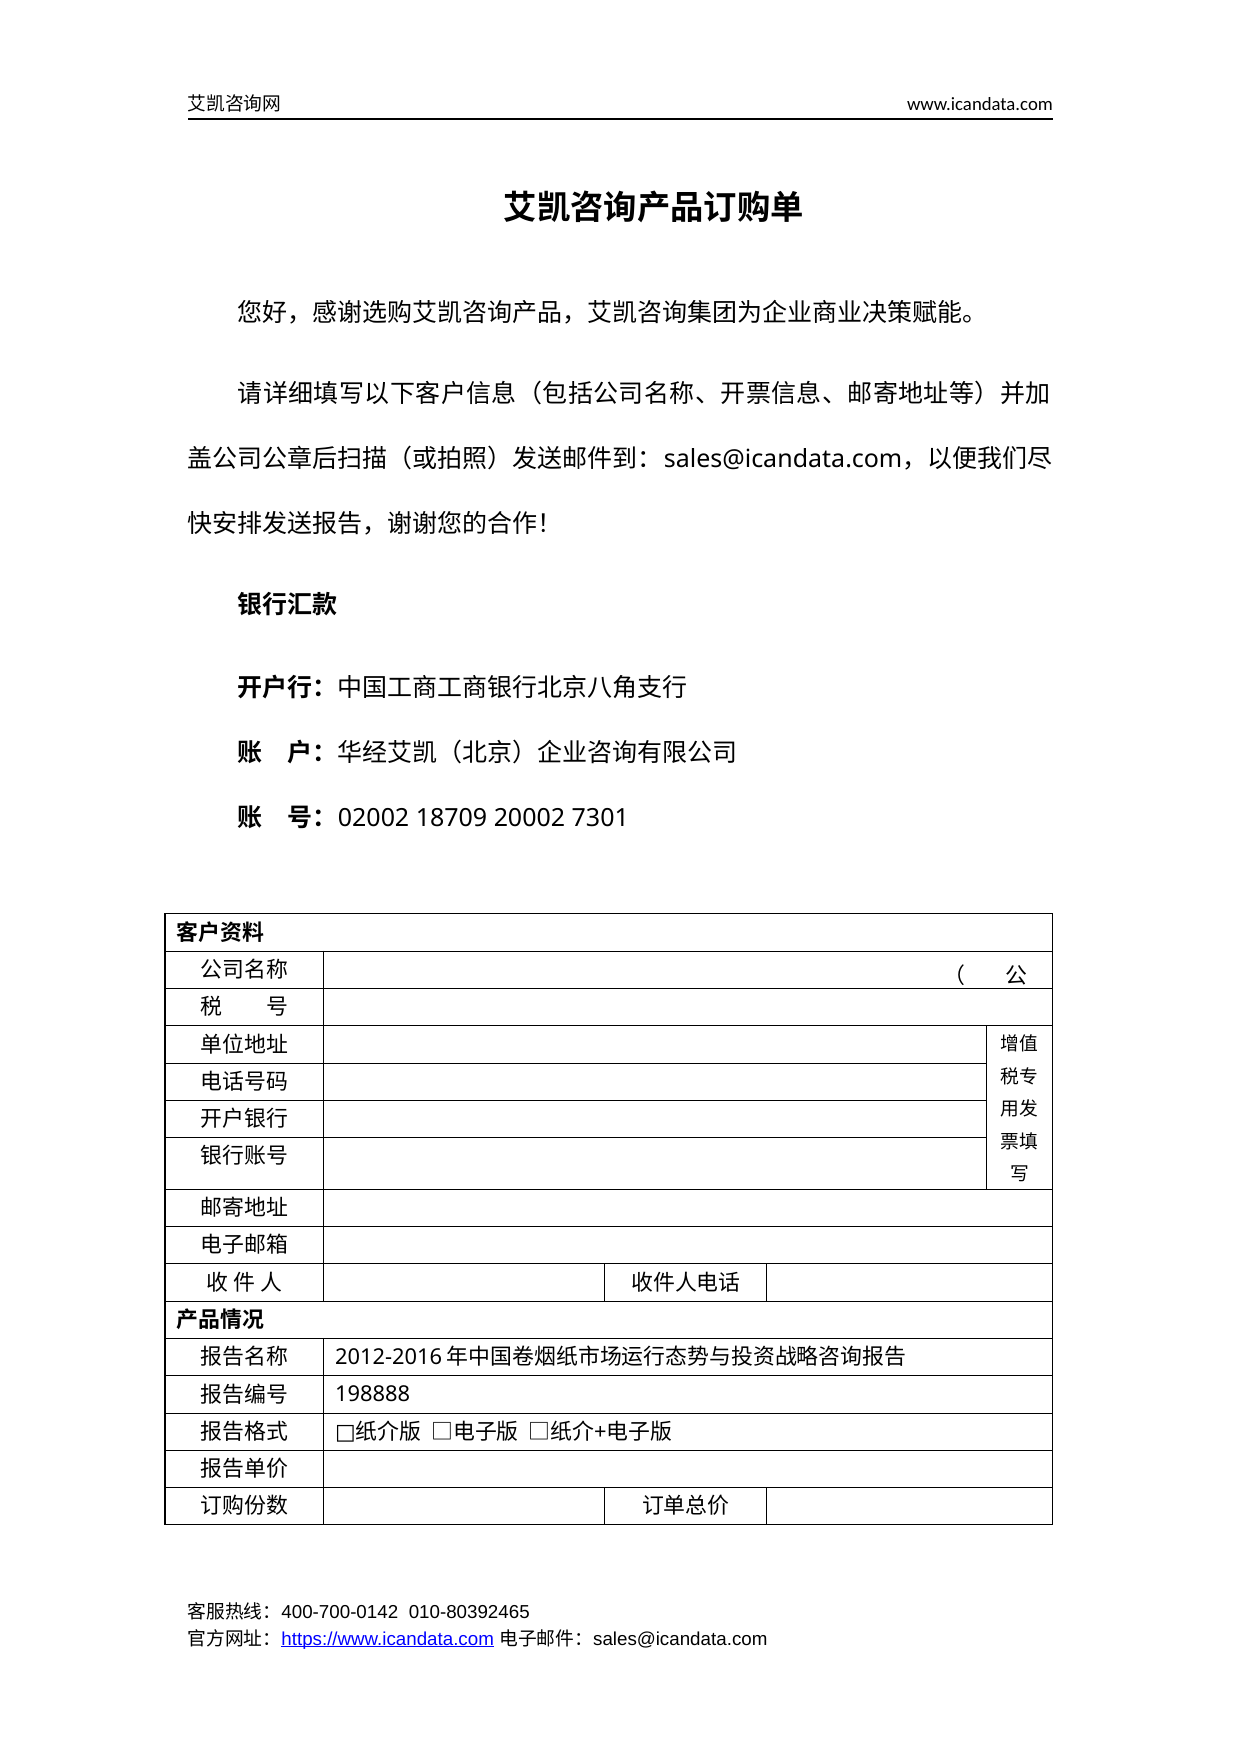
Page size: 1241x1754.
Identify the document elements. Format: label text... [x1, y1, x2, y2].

table_cell 报告格式 [166, 1414, 323, 1450]
table_header 客户资料 [166, 914, 1052, 951]
table_cell [767, 1488, 1052, 1524]
table_cell [324, 1190, 1052, 1226]
table_cell 增值税专用发票填写 [987, 1026, 1052, 1189]
table_cell 198888 [324, 1376, 1052, 1412]
table_cell 银行账号 [166, 1138, 323, 1189]
table_cell 报告单价 [166, 1451, 323, 1487]
table_cell [324, 1026, 986, 1062]
text 艾凯咨询产品订购单 [187, 172, 1053, 237]
table_cell [324, 1138, 986, 1189]
text 账 号：02002 18709 20002 7301 [187, 783, 1053, 848]
text 账 户：华经艾凯（北京）企业咨询有限公司 [187, 718, 1053, 783]
table_cell 产品情况 [166, 1302, 1052, 1338]
table_cell [324, 1064, 986, 1100]
table_cell [324, 1264, 604, 1301]
table_cell □纸介版 □电子版 □纸介+电子版 [324, 1414, 1052, 1450]
table_cell 公司名称 [166, 952, 323, 988]
table_cell 开户银行 [166, 1101, 323, 1137]
table_cell [324, 1451, 1052, 1487]
table_cell [324, 952, 1052, 988]
table_cell [324, 1488, 604, 1524]
table_cell 电话号码 [166, 1064, 323, 1100]
table_cell 报告编号 [166, 1376, 323, 1412]
table_cell [324, 989, 1052, 1025]
table_cell 收件人电话 [605, 1264, 766, 1301]
table_cell [324, 1227, 1052, 1263]
table_cell 2012-2016年中国卷烟纸市场运行态势与投资战略咨询报告 [324, 1339, 1052, 1375]
text 请详细填写以下客户信息（包括公司名称、开票信息、邮寄地址等）并加盖公司公章后扫描（或拍照）发送邮件到：sales@icandata.com，以便我们尽快安排发送报告，谢谢您的合作！ [187, 359, 1053, 554]
table_cell 报告名称 [166, 1339, 323, 1375]
text 开户行：中国工商工商银行北京八角支行 [187, 653, 1053, 718]
table_cell [324, 1101, 986, 1137]
table_cell 订购份数 [166, 1488, 323, 1524]
table_cell 收 件 人 [166, 1264, 323, 1301]
table_cell 单位地址 [166, 1026, 323, 1062]
table_cell 税 号 [166, 989, 323, 1025]
table_cell 订单总价 [605, 1488, 766, 1524]
text 银行汇款 [187, 570, 1053, 635]
table_cell 电子邮箱 [166, 1227, 323, 1263]
table_cell 邮寄地址 [166, 1190, 323, 1226]
text 您好，感谢选购艾凯咨询产品，艾凯咨询集团为企业商业决策赋能。 [187, 278, 1053, 343]
table_cell [767, 1264, 1052, 1301]
